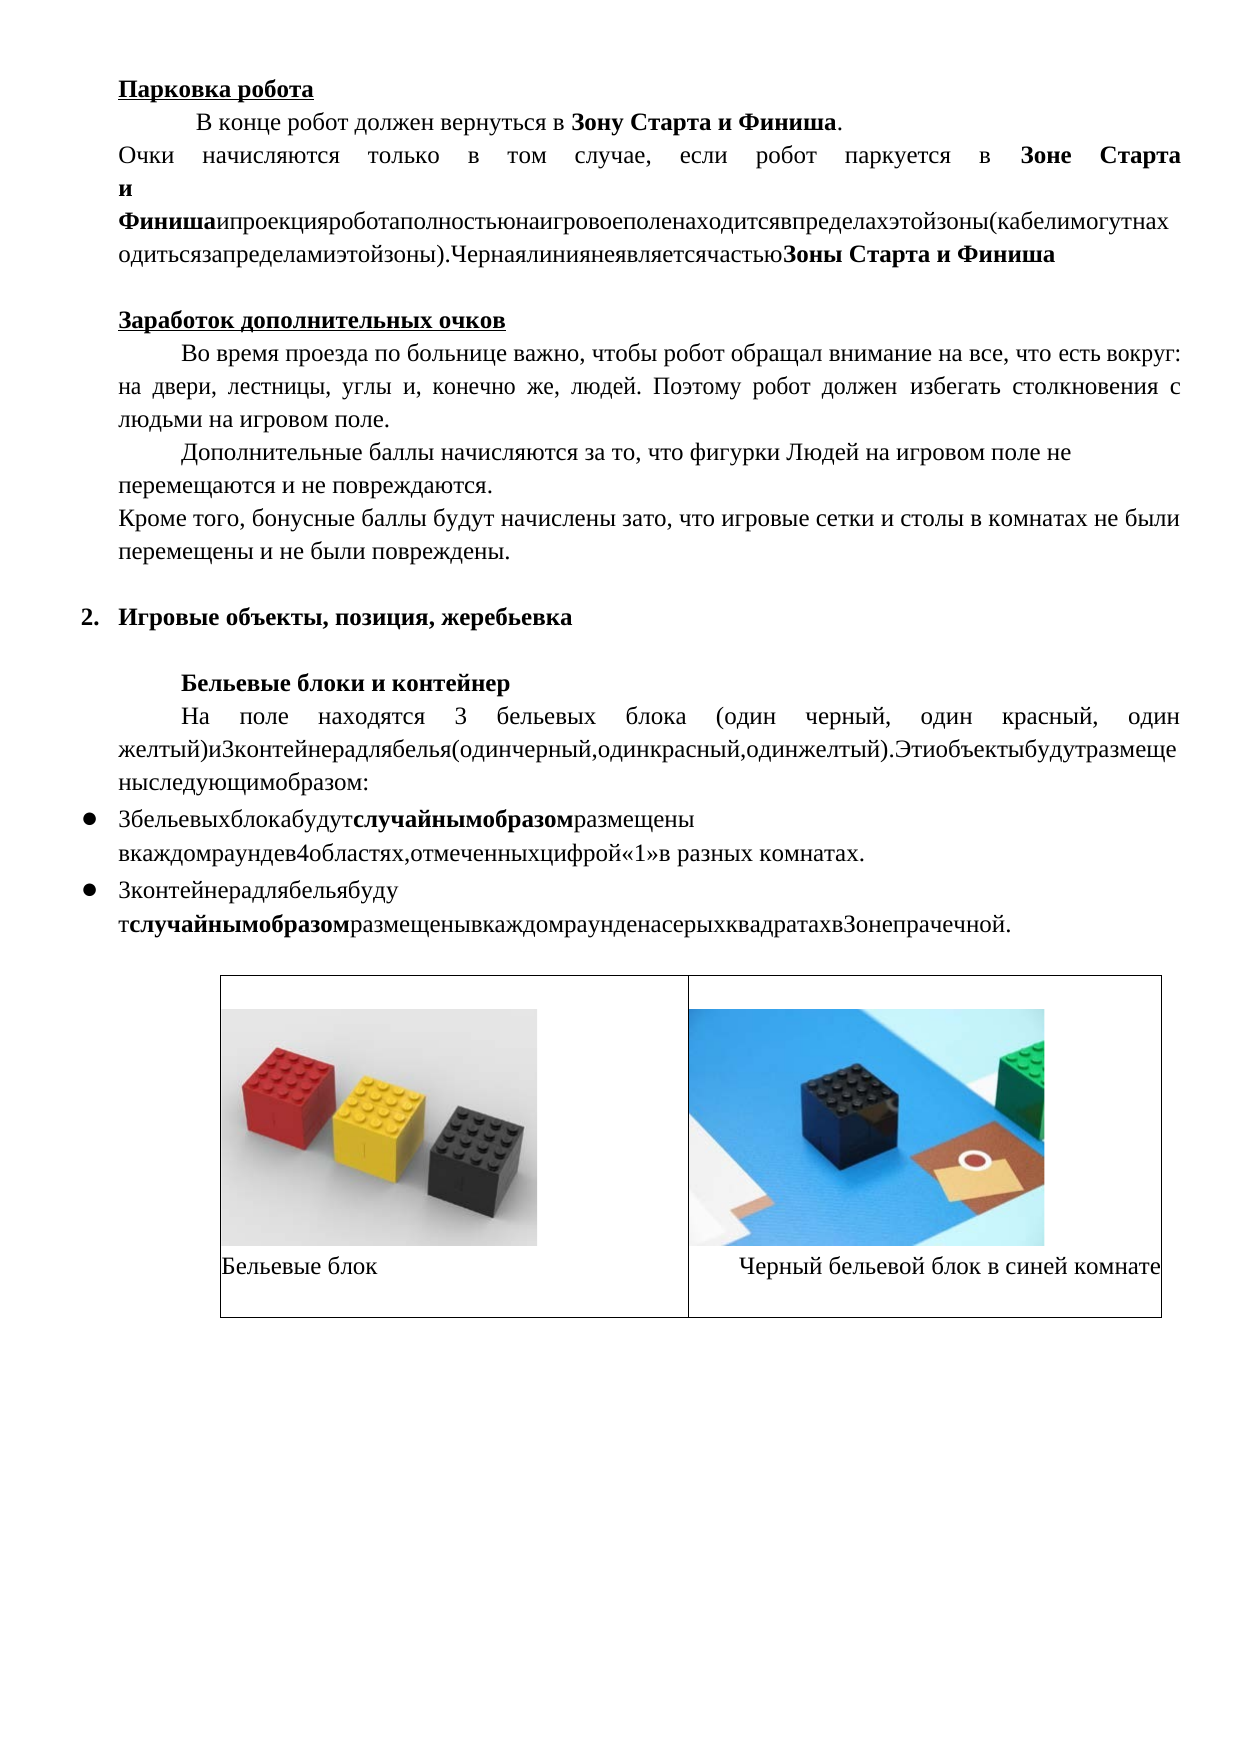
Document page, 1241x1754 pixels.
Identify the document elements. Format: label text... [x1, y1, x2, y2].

subtitle Заработок дополнительных очков [118, 305, 1181, 334]
subtitle Игровые объекты, позиция, жеребьевка [81, 602, 1181, 631]
list 3контейнерадлябельябудутслучайнымобразомразмещенывкаждомраунденасерыхквадратахвЗонепрачечной. [81, 871, 1181, 938]
picture [689, 1009, 1045, 1246]
picture [221, 1009, 538, 1246]
table_header Бельевые блок [221, 976, 688, 1317]
list 3бельевыхблокабудутслучайнымобразомразмещены вкаждомраундев4областях,отмеченныхцифрой«1»в разных комнатах. [81, 800, 1181, 867]
text Кроме того, бонусные баллы будут начислены зато, что игровые сетки и столы в комнатах не были перемещены и не были повреждены. [118, 503, 1181, 565]
text Дополнительные баллы начисляются за то, что фигурки Людей на игровом поле не перемещаются и не повреждаются. [118, 437, 1181, 499]
text Бельевые блоки и контейнер [118, 668, 1181, 697]
text Во время проезда по больнице важно, чтобы робот обращал внимание на все, что есть вокруг: на двери, лестницы, углы и, конечно же, людей. Поэтому робот должен избегать столкновения с людьми на игровом поле. [118, 338, 1181, 433]
text Очки начисляются только в том случае, если робот паркуется в Зоне Старта иФинишаипроекцияроботаполностьюнаигровоеполенаходитсявпределахэтойзоны(кабелимогутнаходитьсязапределамиэтойзоны).ЧернаялиниянеявляетсячастьюЗоны Старта и Финиша [118, 140, 1181, 268]
table_header Черный бельевой блок в синей комнате [689, 976, 1161, 1317]
text На поле находятся 3 бельевых блока (один черный, один красный, один желтый)и3контейнерадлябелья(одинчерный,одинкрасный,одинжелтый).Этиобъектыбудутразмещеныследующимобразом: [118, 701, 1181, 796]
subtitle Парковка робота [118, 74, 1181, 103]
text В конце робот должен вернуться в Зону Старта и Финиша. [118, 107, 1181, 136]
